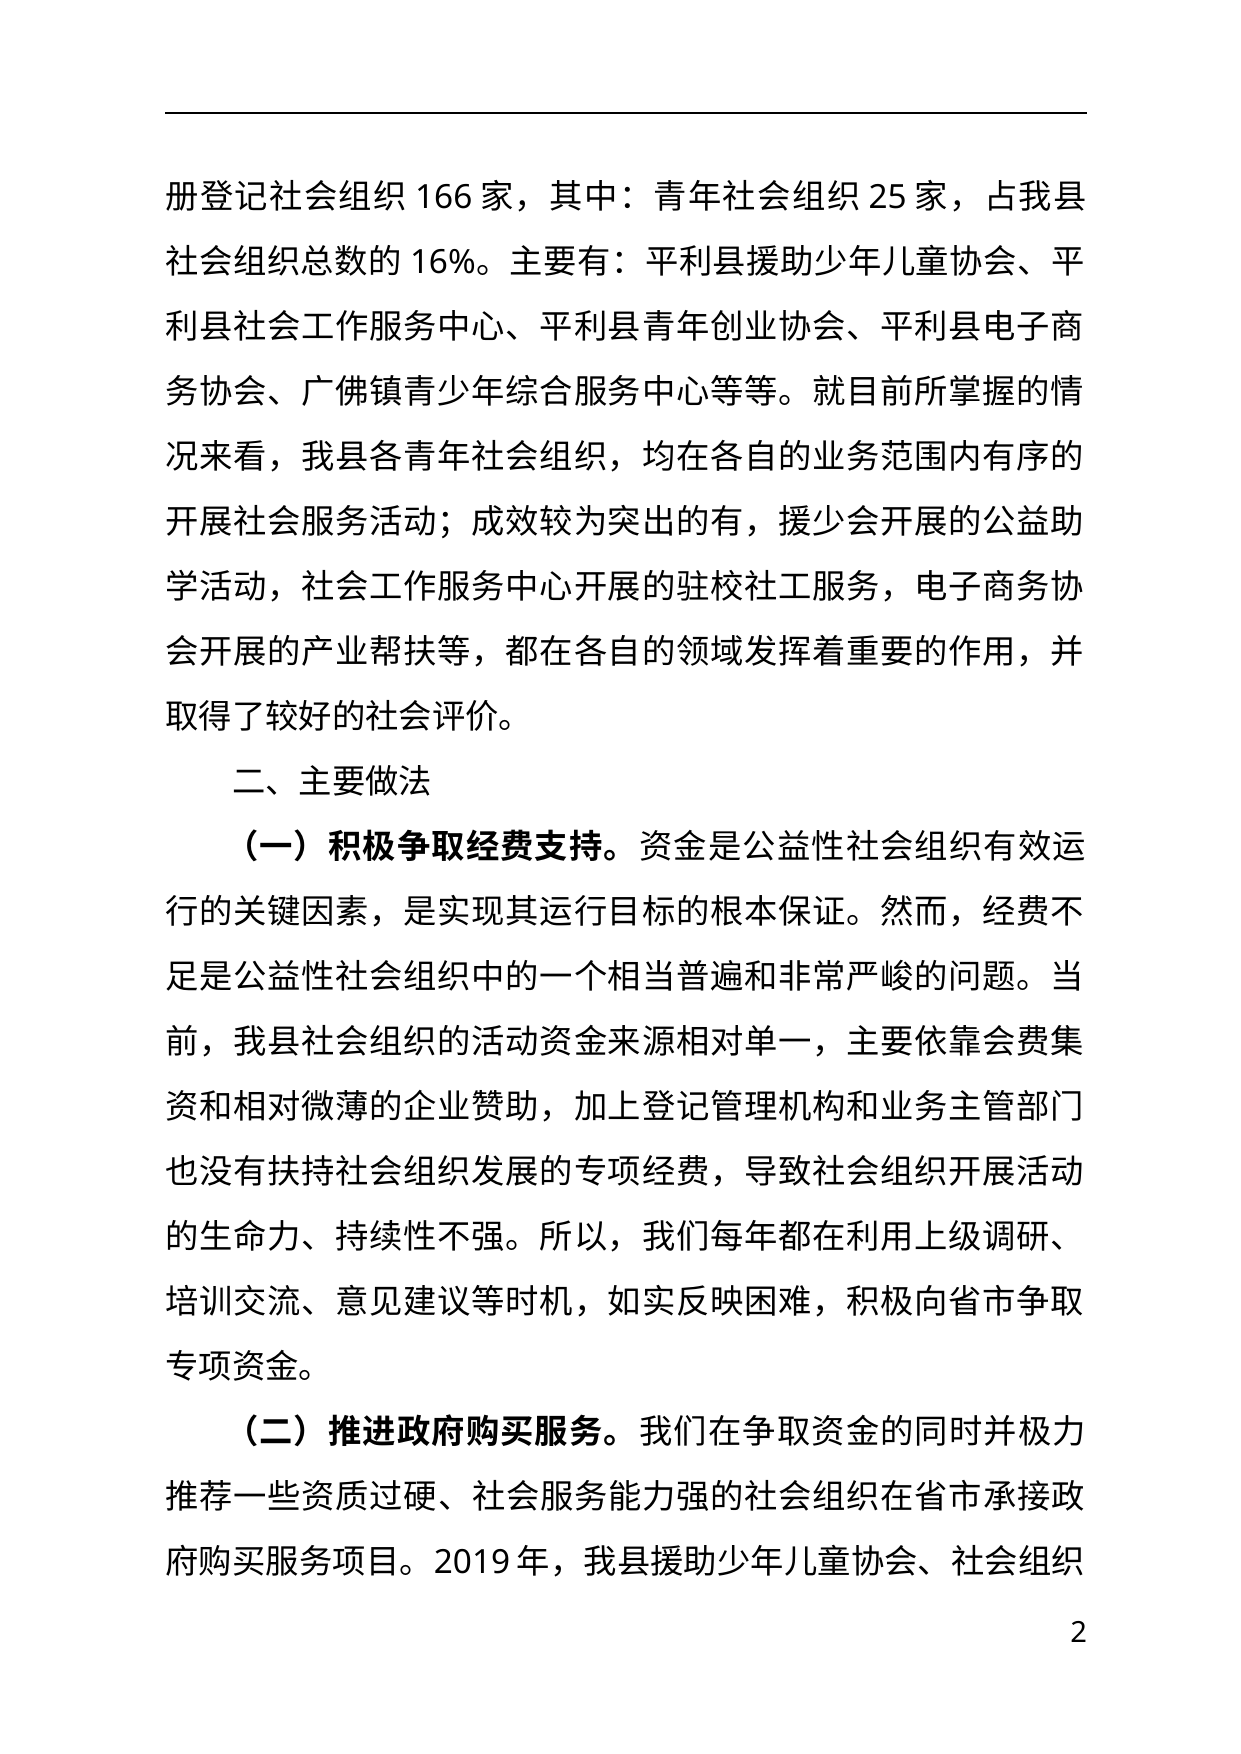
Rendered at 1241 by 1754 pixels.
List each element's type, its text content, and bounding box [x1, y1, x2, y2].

text （一）积极争取经费支持。资金是公益性社会组织有效运行的关键因素，是实现其运行目标的根本保证。然而，经费不足是公益性社会组织中的一个相当普遍和非常严峻的问题。当前，我县社会组织的活动资金来源相对单一，主要依靠会费集资和相对微薄的企业赞助，加上登记管理机构和业务主管部门也没有扶持社会组织发展的专项经费，导致社会组织开展活动的生命力、持续性不强。所以，我们每年都在利用上级调研、培训交流、意见建议等时机，如实反映困难，积极向省市争取专项资金。 [165, 812, 1087, 1397]
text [165, 162, 1087, 747]
text 二、主要做法 [165, 747, 1087, 812]
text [165, 1397, 1087, 1592]
